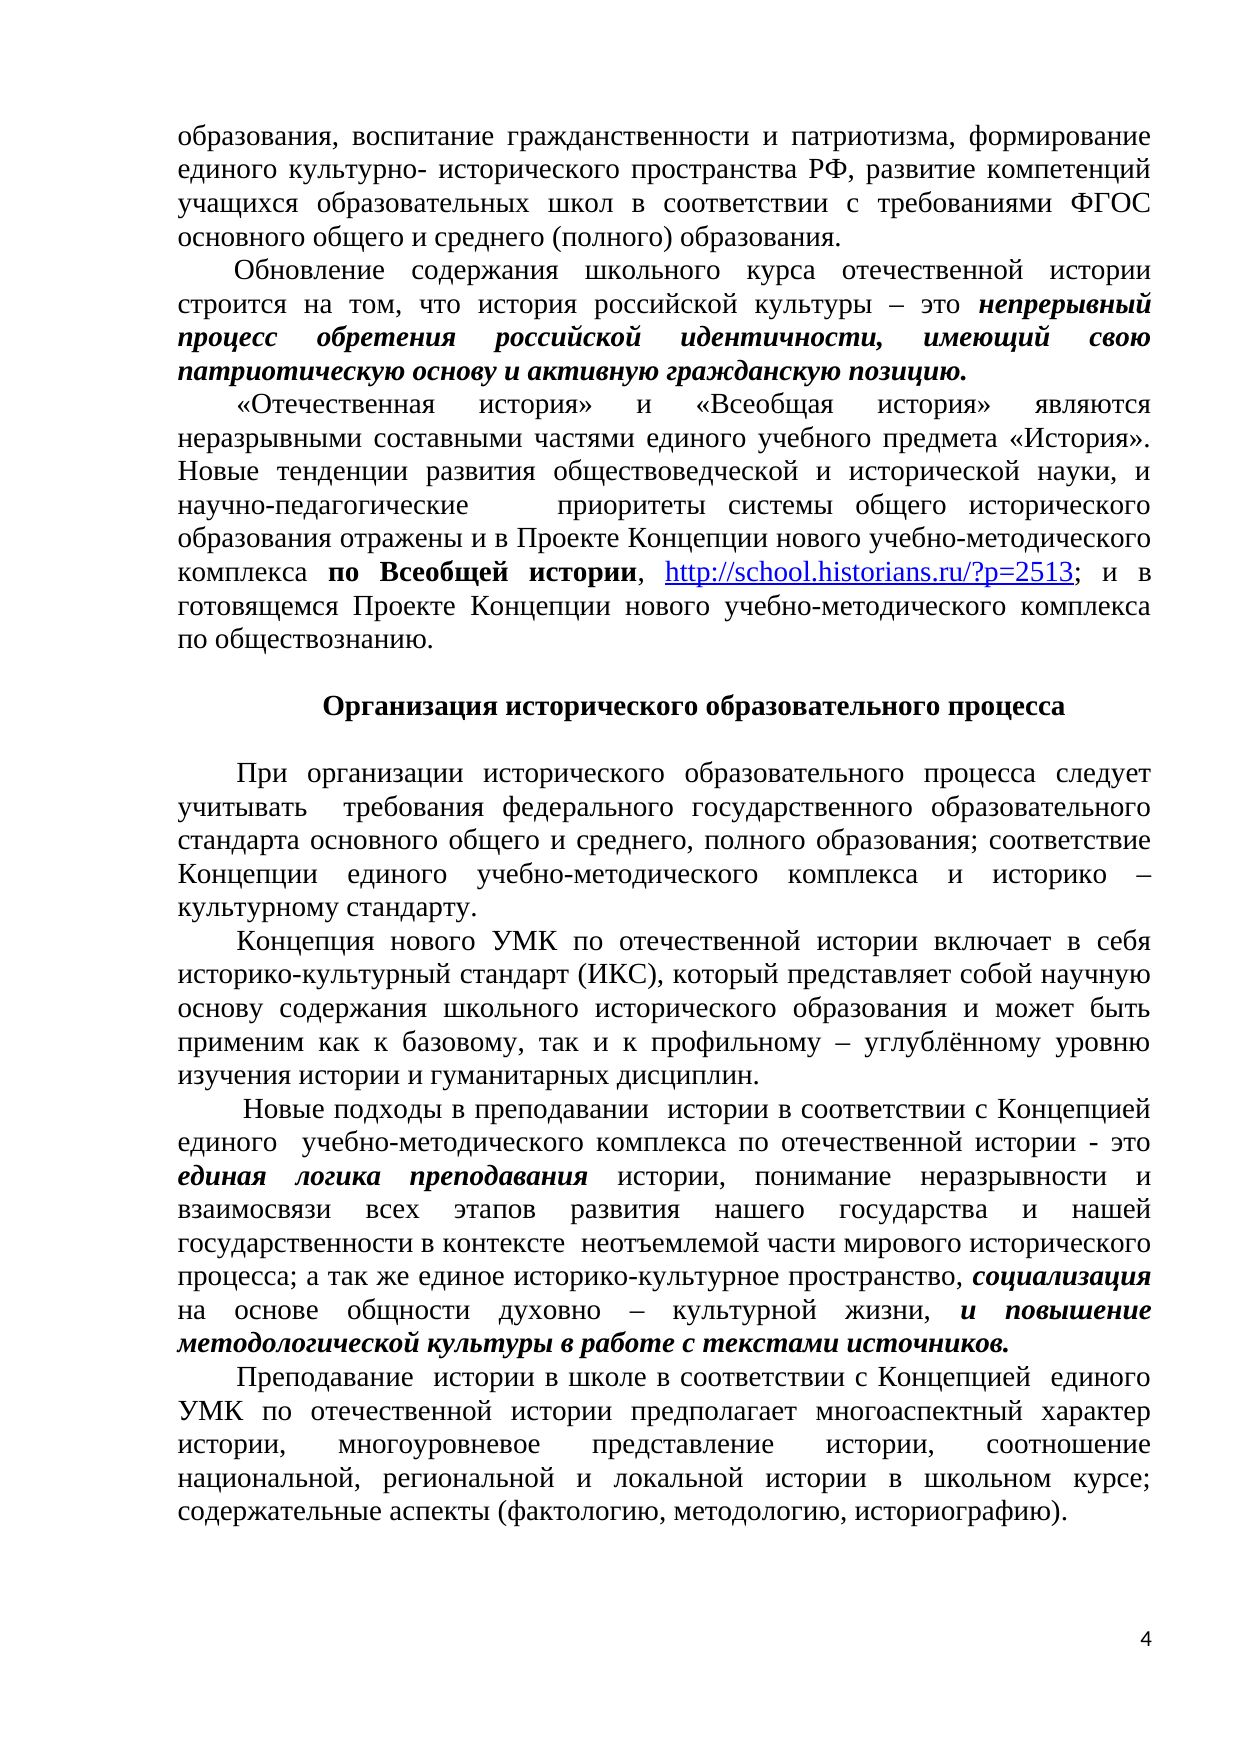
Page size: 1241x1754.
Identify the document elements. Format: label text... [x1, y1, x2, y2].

text Обновление содержания школьного курса отечественной истории строится на том, что история российской культуры – это непрерывный процесс обретения российской идентичности, имеющий свою патриотическую основу и активную гражданскую позицию. [177, 252, 1152, 386]
text Организация исторического образовательного процесса [177, 688, 1152, 722]
text При организации исторического образовательного процесса следует учитывать требования федерального государственного образовательного стандарта основного общего и среднего, полного образования; соответствие Концепции единого учебно-методического комплекса и историко – культурному стандарту. [177, 755, 1152, 923]
text Концепция нового УМК по отечественной истории включает в себя историко-культурный стандарт (ИКС), который представляет собой научную основу содержания школьного исторического образования и может быть применим как к базовому, так и к профильному – углублённому уровню изучения истории и гуманитарных дисциплин. [177, 923, 1152, 1091]
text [177, 118, 1152, 252]
list Преподавание истории в школе в соответствии с Концепцией единого УМК по отечественной истории предполагает многоаспектный характер истории, многоуровневое представление истории, соотношение национальной, региональной и локальной истории в школьном курсе; содержательные аспекты (фактологию, методологию, историографию). [177, 1359, 1152, 1527]
text Новые подходы в преподавании истории в соответствии с Концепцией единого учебно-методического комплекса по отечественной истории - это единая логика преподавания истории, понимание неразрывности и взаимосвязи всех этапов развития нашего государства и нашей государственности в контексте неотъемлемой части мирового исторического процесса; а так же единое историко-культурное пространство, социализация на основе общности духовно – культурной жизни, и повышение методологической культуры в работе с текстами источников. [177, 1091, 1152, 1359]
text «Отечественная история» и «Всеобщая история» являются неразрывными составными частями единого учебного предмета «История». Новые тенденции развития обществоведческой и исторической науки, и научно-педагогические приоритеты системы общего исторического образования отражены и в Проекте Концепции нового учебно-методического комплекса по Всеобщей истории, http://school.historians.ru/?p=2513; и в готовящемся Проекте Концепции нового учебно-методического комплекса по обществознанию. [177, 386, 1152, 655]
